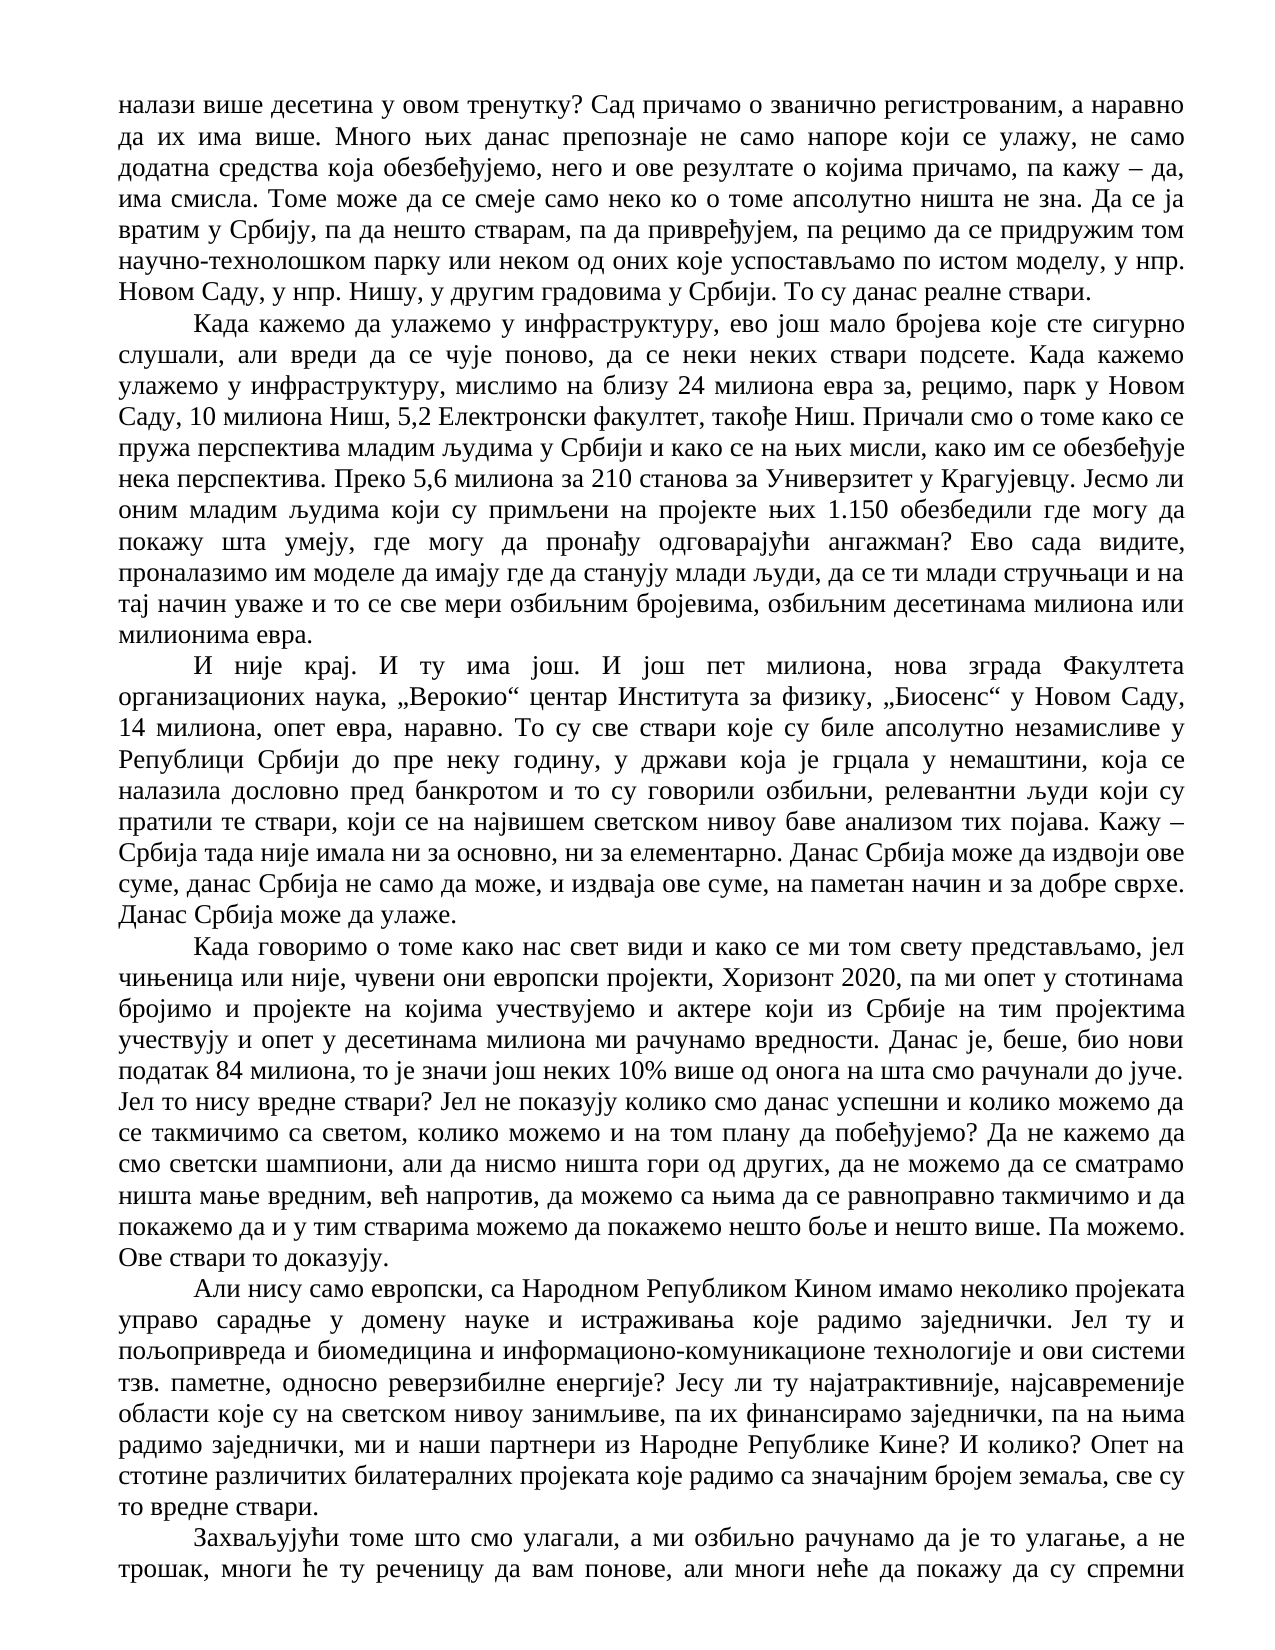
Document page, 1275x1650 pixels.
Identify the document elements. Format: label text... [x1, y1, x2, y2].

text Када говоримо о томе како нас свет види и како се ми том свету представљамо, јел чињеница или није, чувени они европски пројекти, Хоризонт 2020, па ми опет у стотинама бројимо и пројекте на којима учествујемо и актере који из Србије на тим пројектима учествују и опет у десетинама милиона ми рачунамо вредности. Данас је, беше, био нови податак 84 милиона, то је значи још неких 10% више од онога на шта смо рачунали до јуче. Јел то нису вредне ствари? Јел не показују колико смо данас успешни и колико можемо да се такмичимо са светом, колико можемо и на том плану да побеђујемо? Да не кажемо да смо светски шампиони, али да нисмо ништа гори од других, да не можемо да се сматрамо ништа мање вредним, већ напротив, да можемо са њима да се равноправно такмичимо и да покажемо да и у тим стварима можемо да покажемо нешто боље и нешто више. Па можемо. Ове ствари то доказују. [118, 929, 1186, 1272]
text И није крај. И ту има још. И још пет милиона, нова зграда Факултета организационих наука, „Верокио“ центар Института за физику, „Биосенс“ у Новом Саду, 14 милиона, опет евра, наравно. То су све ствари које су биле апсолутно незамисливе у Републици Србији до пре неку годину, у држави која је грцала у немаштини, која се налазила дословно пред банкротом и то су говорили озбиљни, релевантни људи који су пратили те ствари, који се на највишем светском нивоу баве анализом тих појава. Кажу – Србија тада није имала ни за основно, ни за елементарно. Данас Србија може да издвоји ове суме, данас Србија не само да може, и издваја ове суме, на паметан начин и за добре сврхе. Данас Србија може да улаже. [118, 649, 1186, 929]
text Али нису само европски, са Народном Републиком Кином имамо неколико пројеката управо сарадње у домену науке и истраживања које радимо заједнички. Јел ту и пољопривреда и биомедицина и информационо-комуникационе технологије и ови системи тзв. паметне, односно реверзибилне енергије? Јесу ли ту најатрактивније, најсавременије области које су на светском нивоу занимљиве, па их финансирамо заједнички, па на њима радимо заједнички, ми и наши партнери из Народне Републике Кине? И колико? Опет на стотине различитих билатералних пројеката које радимо са значајним бројем земаља, све су то вредне ствари. [118, 1272, 1186, 1521]
text Када кажемо да улажемо у инфраструктуру, ево још мало бројева које сте сигурно слушали, али вреди да се чује поново, да се неки неких ствари подсете. Када кажемо улажемо у инфраструктуру, мислимо на близу 24 милиона евра за, рецимо, парк у Новом Саду, 10 милиона Ниш, 5,2 Електронски факултет, такође Ниш. Причали смо о томе како се пружа перспектива младим људима у Србији и како се на њих мисли, како им се обезбеђује нека перспектива. Преко 5,6 милиона за 210 станова за Универзитет у Крагујевцу. Јесмо ли оним младим људима који су примљени на пројекте њих 1.150 обезбедили где могу да покажу шта умеју, где могу да пронађу одговарајући ангажман? Ево сада видите, проналазимо им моделе да имају где да станују млади људи, да се ти млади стручњаци и на тај начин уваже и то се све мери озбиљним бројевима, озбиљним десетинама милиона или милионима евра. [118, 307, 1186, 649]
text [118, 1521, 1186, 1584]
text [118, 89, 1186, 307]
